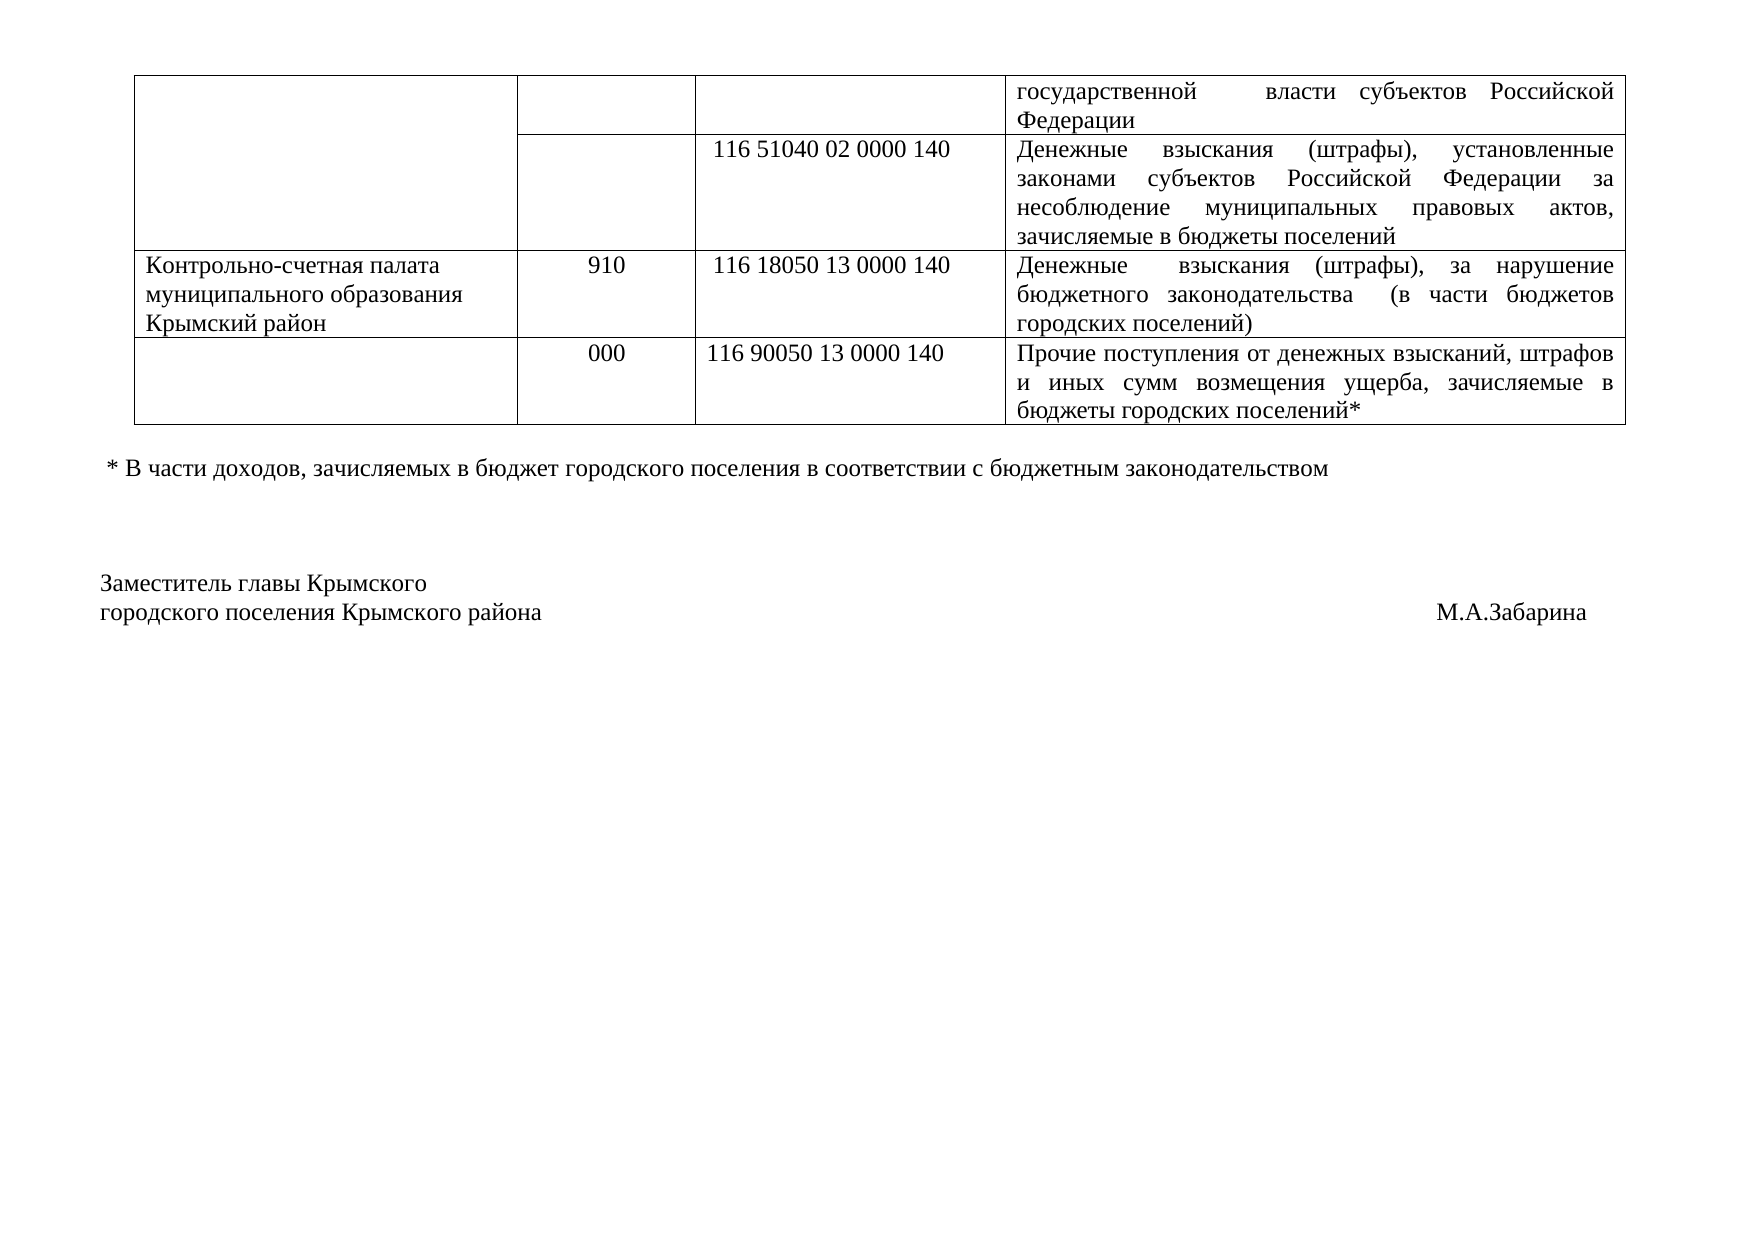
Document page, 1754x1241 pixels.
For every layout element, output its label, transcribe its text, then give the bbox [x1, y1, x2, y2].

table_cell [518, 76, 695, 133]
table_cell 116 90050 13 0000 140 [696, 338, 1005, 424]
table_cell 116 18050 13 0000 140 [696, 251, 1005, 337]
table_cell 116 51040 02 0000 140 [696, 135, 1005, 249]
table_cell [135, 338, 517, 424]
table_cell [696, 76, 1005, 133]
table_cell Денежные взыскания (штрафы), за нарушение бюджетного законодательства (в части бюджетов городских поселений) [1006, 251, 1625, 337]
table_cell Прочие поступления от денежных взысканий, штрафов и иных сумм возмещения ущерба, зачисляемые в бюджеты городских поселений* [1006, 338, 1625, 424]
table_cell 910 [518, 251, 695, 337]
table_cell [518, 135, 695, 249]
text * В части доходов, зачисляемых в бюджет городского поселения в соответствии с бюджетным законодательством [75, 453, 1679, 482]
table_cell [1006, 76, 1625, 133]
text городского поселения Крымского района М.А.Забарина [75, 597, 1679, 626]
table_cell Денежные взыскания (штрафы), установленные законами субъектов Российской Федерации за несоблюдение муниципальных правовых актов, зачисляемые в бюджеты поселений [1006, 135, 1625, 249]
table_cell 000 [518, 338, 695, 424]
table_cell Контрольно-счетная палата муниципального образования Крымский район [135, 251, 517, 337]
text Заместитель главы Крымского [75, 568, 1679, 597]
